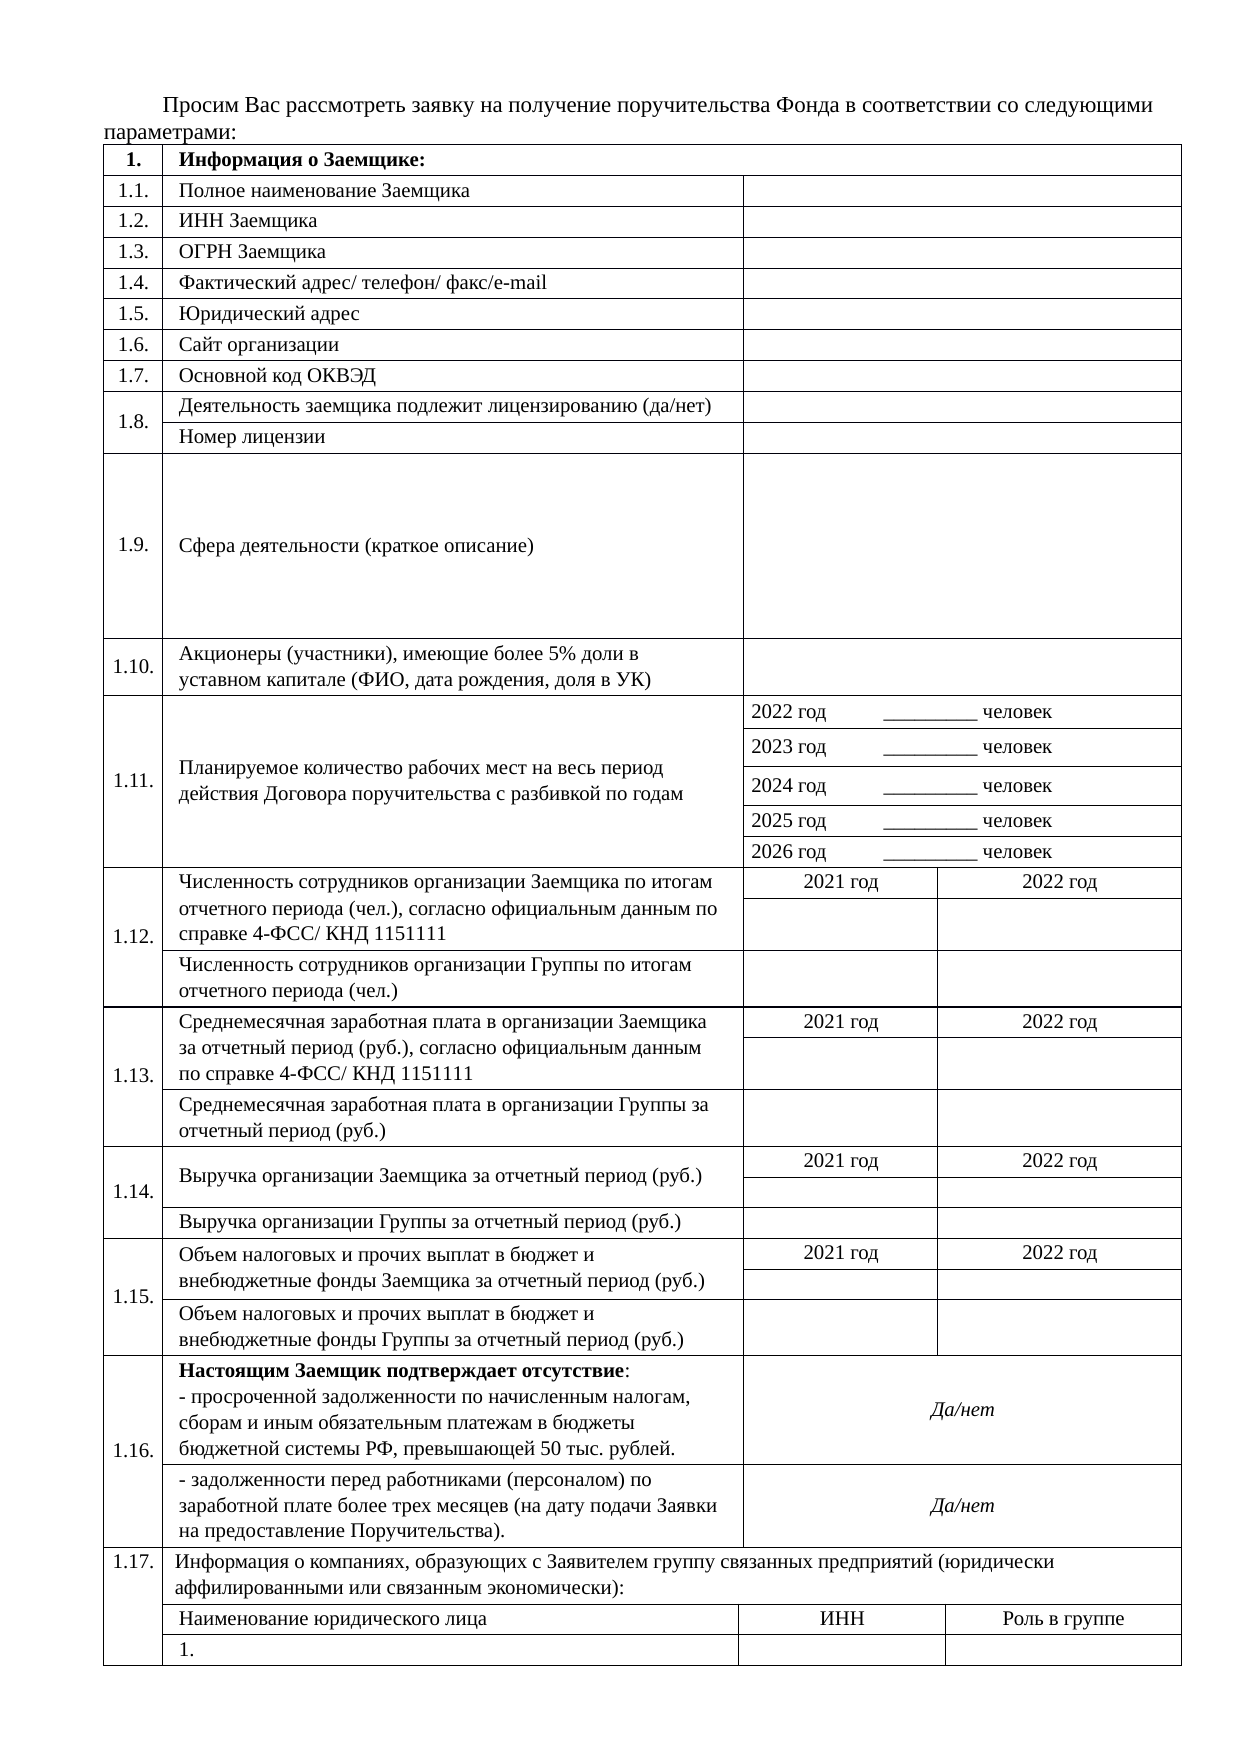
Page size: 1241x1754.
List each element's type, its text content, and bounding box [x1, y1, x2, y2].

table_cell 1.16. [104, 1356, 162, 1547]
table_cell 1.8. [104, 392, 162, 452]
table_cell [744, 207, 1181, 237]
table_cell [938, 1090, 1181, 1146]
table_cell Выручка организации Группы за отчетный период (руб.) [163, 1208, 743, 1238]
table_cell ИНН [739, 1605, 945, 1634]
table_cell [938, 1270, 1181, 1298]
table_cell ОГРН Заемщика [163, 238, 743, 267]
table_cell Информация о компаниях, образующих с Заявителем группу связанных предприятий (юридически аффилированными или связанным экономически): [163, 1548, 1181, 1603]
table_cell 1.13. [104, 1008, 162, 1146]
table_cell Номер лицензии [163, 423, 743, 452]
table_cell 2022 год [938, 1239, 1181, 1268]
table_cell 2021 год [744, 868, 937, 898]
table_cell [744, 1270, 937, 1298]
table_cell 1.6. [104, 330, 162, 360]
table_cell Юридический адрес [163, 299, 743, 329]
table_cell 2022 год [938, 1147, 1181, 1177]
table_cell [938, 1300, 1181, 1355]
table_cell 2022 год [938, 868, 1181, 898]
table_cell Фактический адрес/ телефон/ факс/e-mail [163, 269, 743, 298]
table_cell 1.10. [104, 639, 162, 695]
table_cell Выручка организации Заемщика за отчетный период (руб.) [163, 1147, 743, 1207]
table_cell [744, 1300, 937, 1355]
table_cell [744, 454, 1181, 638]
table_cell [744, 899, 937, 949]
table_cell Да/нет [744, 1465, 1181, 1547]
table_cell 2024 год _________ человек [744, 767, 1181, 805]
table_cell 1.12. [104, 868, 162, 1006]
table_cell 2023 год _________ человек [744, 729, 1181, 766]
table_cell [739, 1635, 945, 1665]
table_cell 2026 год _________ человек [744, 837, 1181, 867]
table_header Информация о Заемщике: [163, 145, 1181, 175]
table_cell Сайт организации [163, 330, 743, 360]
table_cell 1.2. [104, 207, 162, 237]
table_cell Объем налоговых и прочих выплат в бюджет и внебюджетные фонды Группы за отчетный период (руб.) [163, 1300, 743, 1355]
table_header 1. [104, 145, 162, 175]
table_cell 1.17. [104, 1548, 162, 1665]
table_cell [744, 361, 1181, 391]
table_cell Да/нет [744, 1356, 1181, 1464]
table_cell Деятельность заемщика подлежит лицензированию (да/нет) [163, 392, 743, 422]
table_cell [938, 1178, 1181, 1207]
table_cell Сфера деятельности (краткое описание) [163, 454, 743, 638]
table_cell [744, 1038, 937, 1089]
table_cell Полное наименование Заемщика [163, 176, 743, 206]
table_cell [744, 423, 1181, 452]
table_cell Численность сотрудников организации Группы по итогам отчетного периода (чел.) [163, 951, 743, 1006]
table_cell Акционеры (участники), имеющие более 5% доли в уставном капитале (ФИО, дата рождения, доля в УК) [163, 639, 743, 695]
table_cell Роль в группе [946, 1605, 1181, 1634]
table_cell 1.5. [104, 299, 162, 329]
table_cell [744, 269, 1181, 298]
table_cell Основной код ОКВЭД [163, 361, 743, 391]
table_cell Настоящим Заемщик подтверждает отсутствие: - просроченной задолженности по начисленным налогам, сборам и иным обязательным платежам в бюджеты бюджетной системы РФ, превышающей 50 тыс. рублей. [163, 1356, 743, 1464]
table_cell 2021 год [744, 1147, 937, 1177]
table_cell [938, 1038, 1181, 1089]
table_cell [744, 639, 1181, 695]
table_cell [938, 1208, 1181, 1238]
table_cell 1.7. [104, 361, 162, 391]
table_cell [744, 299, 1181, 329]
table_cell 1.4. [104, 269, 162, 298]
table_cell Наименование юридического лица [163, 1605, 738, 1634]
table_cell 1.1. [104, 176, 162, 206]
table_cell [744, 1178, 937, 1207]
table_cell 1.3. [104, 238, 162, 267]
table_cell [946, 1635, 1181, 1665]
table_cell [744, 392, 1181, 422]
table_cell Численность сотрудников организации Заемщика по итогам отчетного периода (чел.), согласно официальным данным по справке 4-ФСС/ КНД 1151111 [163, 868, 743, 949]
table_cell [938, 951, 1181, 1006]
table_cell 2022 год _________ человек [744, 696, 1181, 728]
text Просим Вас рассмотреть заявку на получение поручительства Фонда в соответствии со следующими параметрами: [103, 91, 1181, 144]
table_cell ИНН Заемщика [163, 207, 743, 237]
table_cell [744, 1090, 937, 1146]
table_cell 1. [163, 1635, 738, 1665]
table_cell Среднемесячная заработная плата в организации Заемщика за отчетный период (руб.), согласно официальным данным по справке 4-ФСС/ КНД 1151111 [163, 1008, 743, 1089]
table_cell - задолженности перед работниками (персоналом) по заработной плате более трех месяцев (на дату подачи Заявки на предоставление Поручительства). [163, 1465, 743, 1547]
table_cell 1.15. [104, 1239, 162, 1355]
table_cell [744, 330, 1181, 360]
table_cell [744, 176, 1181, 206]
table_cell [744, 1208, 937, 1238]
table_cell [744, 951, 937, 1006]
table_cell 2021 год [744, 1008, 937, 1037]
table_cell Планируемое количество рабочих мест на весь период действия Договора поручительства с разбивкой по годам [163, 696, 743, 867]
table_cell 1.14. [104, 1147, 162, 1238]
table_cell [938, 899, 1181, 949]
table_cell 2021 год [744, 1239, 937, 1268]
table_cell 1.9. [104, 454, 162, 638]
table_cell [744, 238, 1181, 267]
table_cell 2025 год _________ человек [744, 806, 1181, 836]
table_cell Объем налоговых и прочих выплат в бюджет и внебюджетные фонды Заемщика за отчетный период (руб.) [163, 1239, 743, 1298]
table_cell 1.11. [104, 696, 162, 867]
table_cell 2022 год [938, 1008, 1181, 1037]
table_cell Среднемесячная заработная плата в организации Группы за отчетный период (руб.) [163, 1090, 743, 1146]
